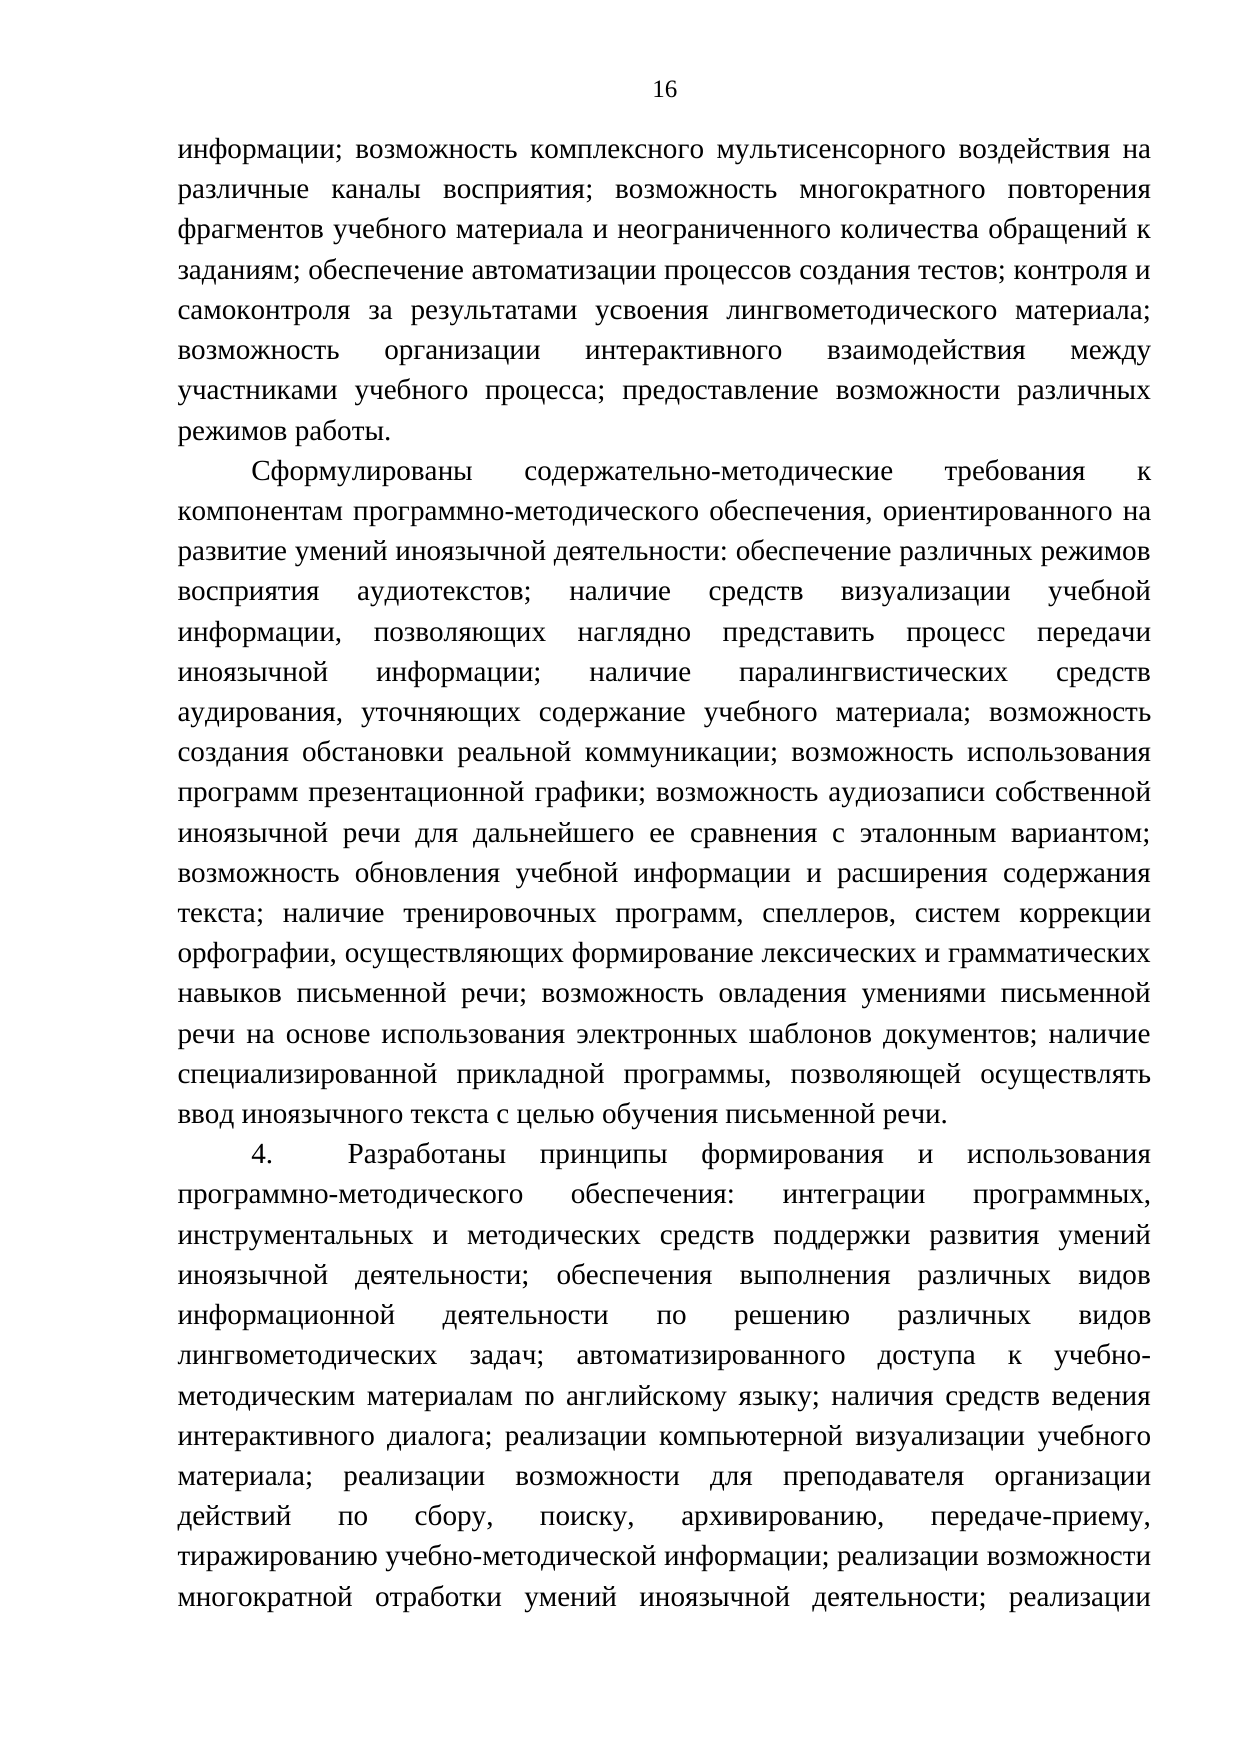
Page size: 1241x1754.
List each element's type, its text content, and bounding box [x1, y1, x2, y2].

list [177, 1136, 1152, 1612]
text Сформулированы содержательно-методические требования к компонентам программно-методического обеспечения, ориентированного на развитие умений иноязычной деятельности: обеспечение различных режимов восприятия аудиотекстов; наличие средств визуализации учебной информации, позволяющих наглядно представить процесс передачи иноязычной информации; наличие паралингвистических средств аудирования, уточняющих содержание учебного материала; возможность создания обстановки реальной коммуникации; возможность использования программ презентационной графики; возможность аудиозаписи собственной иноязычной речи для дальнейшего ее сравнения с эталонным вариантом; возможность обновления учебной информации и расширения содержания текста; наличие тренировочных программ, спеллеров, систем коррекции орфографии, осуществляющих формирование лексических и грамматических навыков письменной речи; возможность овладения умениями письменной речи на основе использования электронных шаблонов документов; наличие специализированной прикладной программы, позволяющей осуществлять ввод иноязычного текста с целью обучения письменной речи. [177, 453, 1152, 1130]
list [177, 131, 1152, 446]
